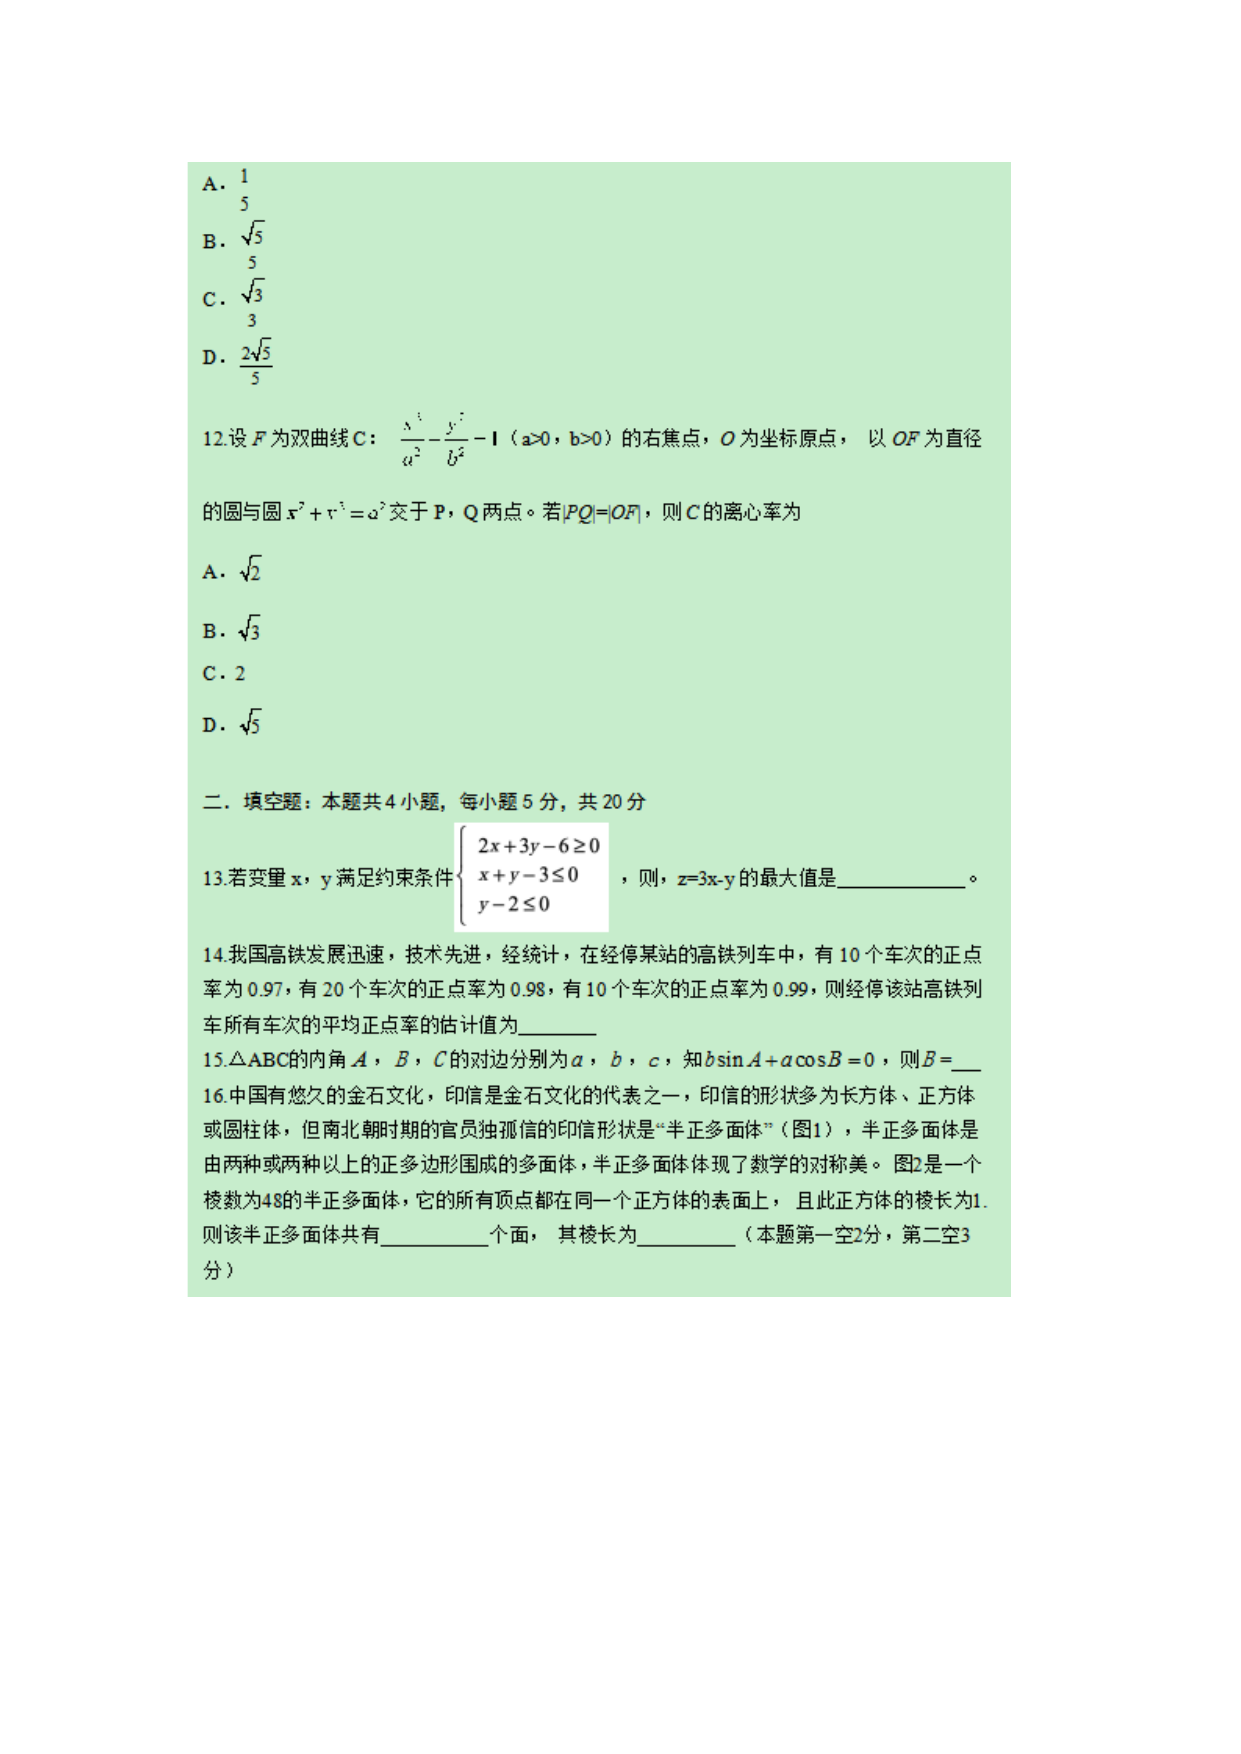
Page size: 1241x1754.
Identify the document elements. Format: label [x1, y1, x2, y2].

picture [187, 162, 1011, 1297]
